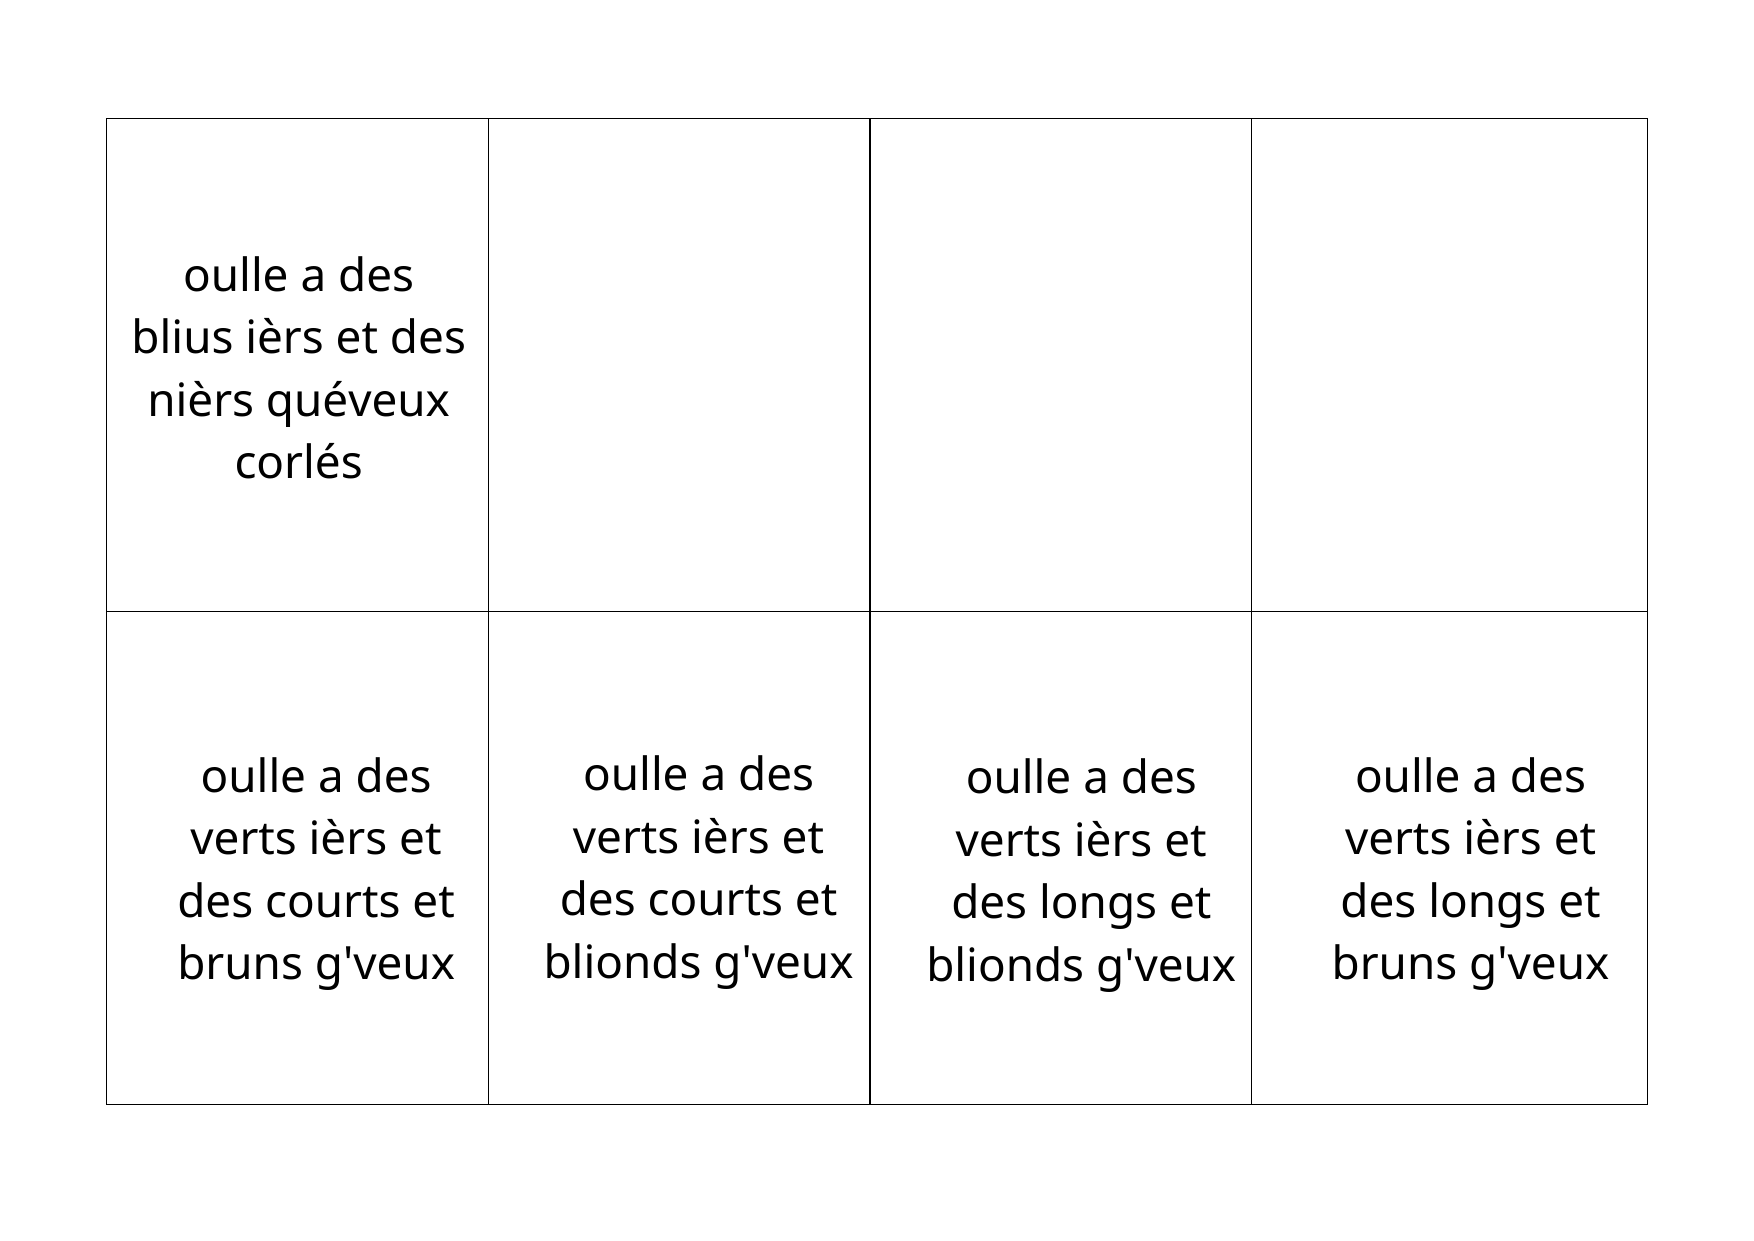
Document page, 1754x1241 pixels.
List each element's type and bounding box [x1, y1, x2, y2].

table_cell [1252, 119, 1647, 611]
table_cell [871, 119, 1251, 611]
table_cell [107, 612, 488, 1103]
table_cell [107, 119, 488, 611]
table_cell [1252, 612, 1647, 1103]
table_cell [489, 119, 869, 611]
table_cell [871, 612, 1251, 1103]
table_cell [489, 612, 869, 1103]
